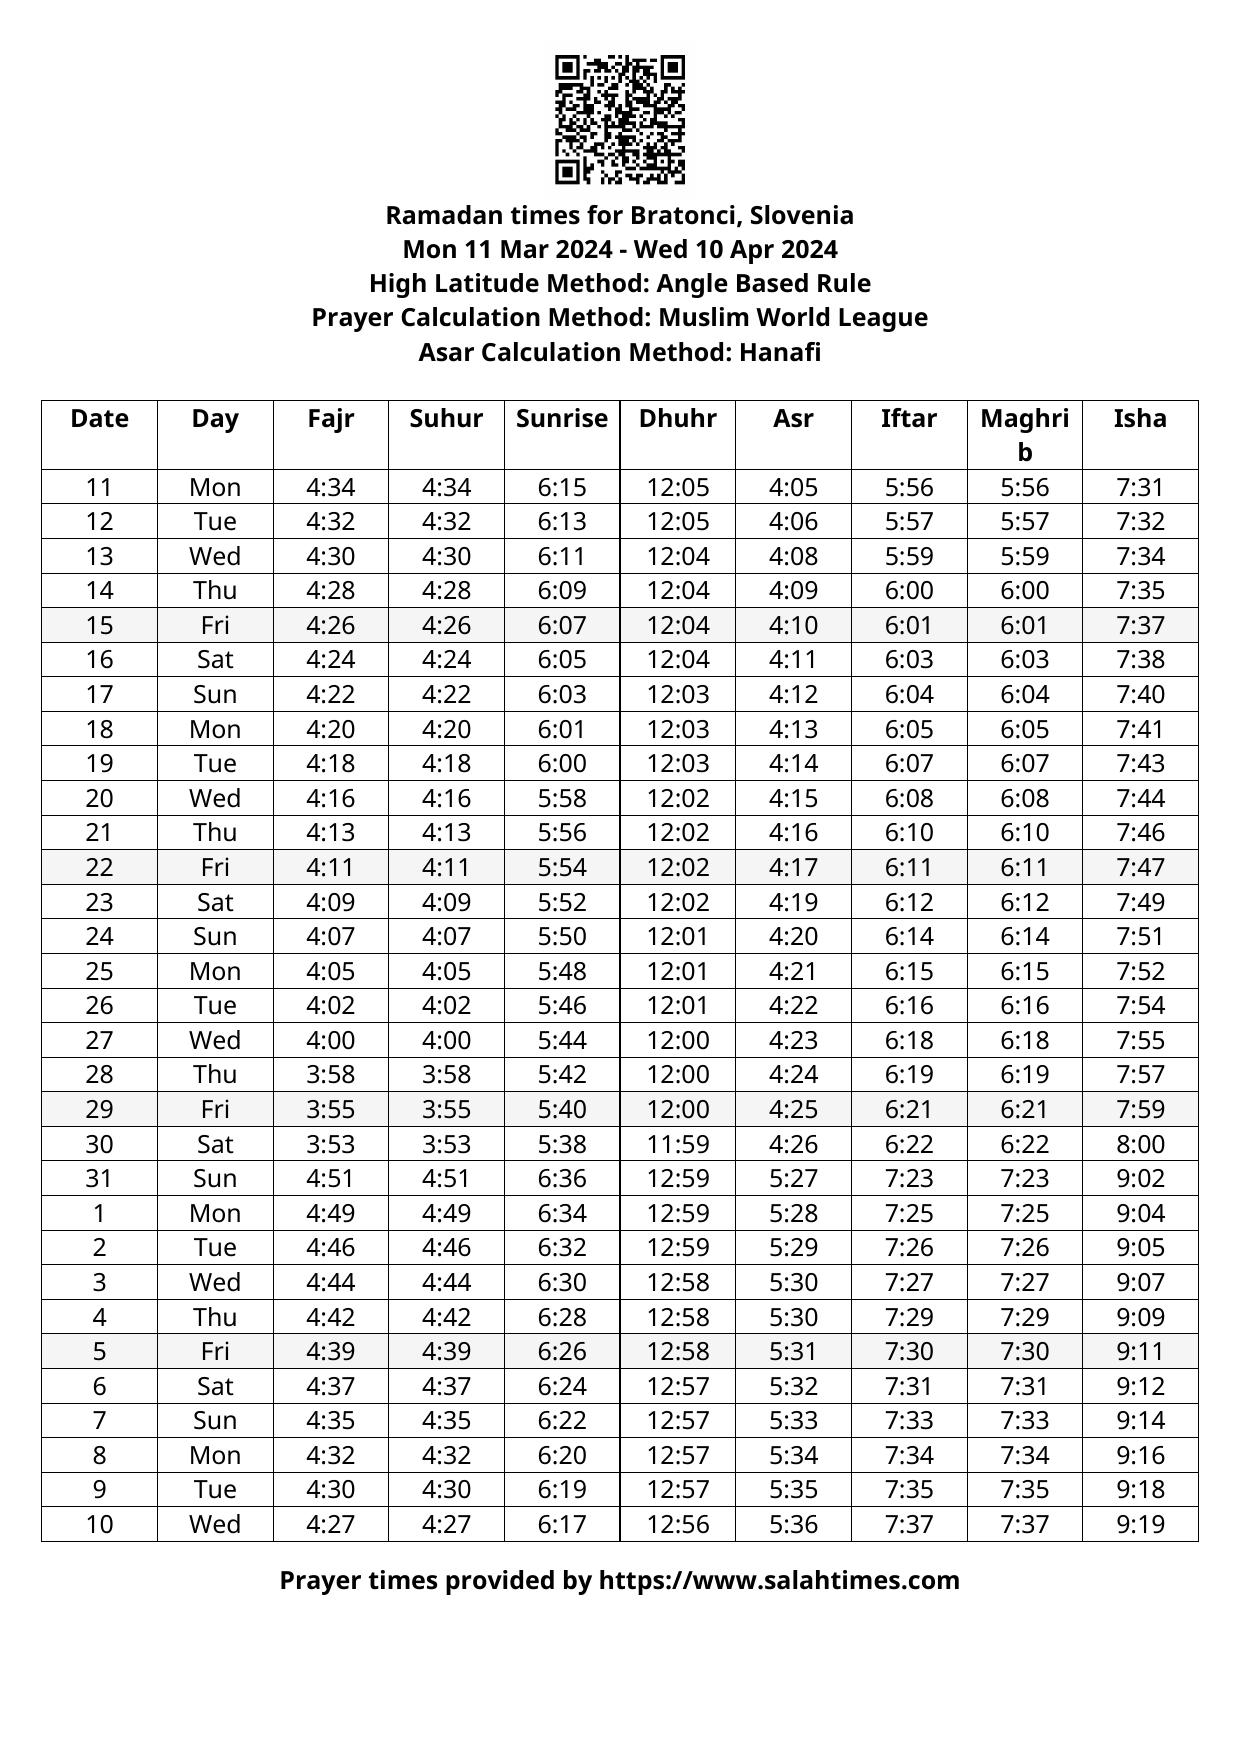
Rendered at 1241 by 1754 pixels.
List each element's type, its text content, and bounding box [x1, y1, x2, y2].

table_cell Tue [158, 504, 273, 538]
table_header Isha [1083, 401, 1198, 469]
table_cell Wed [158, 1507, 273, 1541]
table_cell 12:56 [621, 1507, 735, 1541]
table_cell 7:30 [968, 1334, 1082, 1368]
table_cell 4:46 [389, 1231, 504, 1264]
table_cell 4:28 [274, 574, 388, 607]
table_cell 4:07 [389, 919, 504, 953]
table_cell 6:20 [505, 1438, 619, 1472]
table_cell 1 [42, 1196, 157, 1229]
table_cell 11:59 [621, 1127, 735, 1160]
table_cell 4:16 [736, 816, 851, 849]
table_cell 6:05 [968, 712, 1082, 745]
table_cell 4:22 [389, 677, 504, 711]
table_cell 4:05 [274, 954, 388, 987]
table_cell 5:42 [505, 1058, 619, 1091]
table_cell 4:51 [389, 1161, 504, 1195]
table_cell 9:18 [1083, 1473, 1198, 1506]
table_cell 3:58 [274, 1058, 388, 1091]
picture [542, 41, 699, 198]
table_cell 9:07 [1083, 1265, 1198, 1299]
table_cell 6:30 [505, 1265, 619, 1299]
table_cell 9:14 [1083, 1404, 1198, 1437]
table_cell 4:09 [389, 885, 504, 918]
table_cell 7:46 [1083, 816, 1198, 849]
table_cell Thu [158, 574, 273, 607]
table_cell 6:36 [505, 1161, 619, 1195]
table_cell 6:15 [852, 954, 967, 987]
table_cell 6:16 [852, 989, 967, 1022]
table_cell 21 [42, 816, 157, 849]
table_cell 4:20 [736, 919, 851, 953]
table_cell 4:05 [389, 954, 504, 987]
table_cell 4:09 [274, 885, 388, 918]
table_cell 6:09 [505, 574, 619, 607]
table_cell 7:34 [852, 1438, 967, 1472]
table_cell 3:53 [274, 1127, 388, 1160]
table_cell 4:30 [389, 1473, 504, 1506]
table_cell 10 [42, 1507, 157, 1541]
table_cell Thu [158, 816, 273, 849]
table_cell 7:31 [852, 1369, 967, 1402]
table_cell 6:05 [505, 643, 619, 676]
table_cell 7:38 [1083, 643, 1198, 676]
table_cell 12:57 [621, 1404, 735, 1437]
table_cell 12:04 [621, 608, 735, 642]
table_cell 6:07 [505, 608, 619, 642]
table_cell 5:30 [736, 1265, 851, 1299]
table_cell 9:19 [1083, 1507, 1198, 1541]
table_cell 6:11 [852, 850, 967, 884]
table_cell 3:53 [389, 1127, 504, 1160]
table_cell 9:05 [1083, 1231, 1198, 1264]
table_cell 7:25 [852, 1196, 967, 1229]
table_cell 6:15 [968, 954, 1082, 987]
table_cell 12:03 [621, 677, 735, 711]
table_cell 6:08 [852, 781, 967, 814]
table_cell 12:58 [621, 1265, 735, 1299]
table_cell 9:09 [1083, 1300, 1198, 1333]
table_cell 4:12 [736, 677, 851, 711]
table_cell 6:14 [968, 919, 1082, 953]
table_cell 6:03 [505, 677, 619, 711]
table_cell 4:30 [389, 539, 504, 572]
table_cell 6:00 [968, 574, 1082, 607]
table_cell 4:24 [274, 643, 388, 676]
table_cell 6:03 [852, 643, 967, 676]
table_cell 4:32 [389, 1438, 504, 1472]
table_cell 4:11 [736, 643, 851, 676]
table_header Dhuhr [621, 401, 735, 469]
text Prayer Calculation Method: Muslim World League [42, 300, 1198, 334]
table_cell 12:02 [621, 885, 735, 918]
table_cell 4:19 [736, 885, 851, 918]
table_cell 12:04 [621, 574, 735, 607]
table_cell 27 [42, 1023, 157, 1057]
table_cell 6 [42, 1369, 157, 1402]
table_cell 5:35 [736, 1473, 851, 1506]
table_cell 7:27 [968, 1265, 1082, 1299]
table_cell Thu [158, 1058, 273, 1091]
table_cell Mon [158, 954, 273, 987]
table_cell 4:44 [274, 1265, 388, 1299]
table_cell 6:14 [852, 919, 967, 953]
table_cell 5:54 [505, 850, 619, 884]
table_cell 5 [42, 1334, 157, 1368]
table_cell 7:34 [1083, 539, 1198, 572]
table_cell 7:40 [1083, 677, 1198, 711]
table_cell 4:21 [736, 954, 851, 987]
table_cell Wed [158, 1265, 273, 1299]
table_cell 12:02 [621, 850, 735, 884]
table_cell Sat [158, 1369, 273, 1402]
table_cell 12:59 [621, 1196, 735, 1229]
table_cell Mon [158, 470, 273, 503]
table_cell 4:26 [274, 608, 388, 642]
table_cell 6:11 [505, 539, 619, 572]
table_cell 6:01 [852, 608, 967, 642]
table_cell 6:18 [852, 1023, 967, 1057]
table_cell 7:52 [1083, 954, 1198, 987]
table_cell 3:58 [389, 1058, 504, 1091]
table_cell 3:55 [389, 1092, 504, 1126]
table_cell 4:13 [389, 816, 504, 849]
table_cell 22 [42, 850, 157, 884]
table_cell 6:19 [505, 1473, 619, 1506]
table_cell 5:56 [505, 816, 619, 849]
table_cell Fri [158, 1334, 273, 1368]
table_cell 4:28 [389, 574, 504, 607]
table_cell 4:37 [274, 1369, 388, 1402]
table_cell 4:02 [389, 989, 504, 1022]
table_cell 4 [42, 1300, 157, 1333]
table_cell 6:21 [968, 1092, 1082, 1126]
table_cell 7:31 [1083, 470, 1198, 503]
table_cell 12:02 [621, 781, 735, 814]
table_cell 12:00 [621, 1058, 735, 1091]
table_cell 5:59 [852, 539, 967, 572]
table_cell 5:48 [505, 954, 619, 987]
table_cell 7:35 [852, 1473, 967, 1506]
table_cell 7:49 [1083, 885, 1198, 918]
table_cell 5:31 [736, 1334, 851, 1368]
table_cell 9:04 [1083, 1196, 1198, 1229]
table_cell Mon [158, 1196, 273, 1229]
table_cell 6:22 [968, 1127, 1082, 1160]
table_cell 5:58 [505, 781, 619, 814]
table_cell 7:25 [968, 1196, 1082, 1229]
table_cell 5:33 [736, 1404, 851, 1437]
table_cell 4:39 [274, 1334, 388, 1368]
table_cell 4:13 [736, 712, 851, 745]
table_cell 5:29 [736, 1231, 851, 1264]
table_cell 7:23 [968, 1161, 1082, 1195]
table_cell 7:23 [852, 1161, 967, 1195]
table_cell 6:26 [505, 1334, 619, 1368]
table_cell 6:07 [852, 746, 967, 780]
table_cell 9:16 [1083, 1438, 1198, 1472]
table_cell 4:34 [389, 470, 504, 503]
table_cell Sun [158, 1161, 273, 1195]
table_cell Fri [158, 850, 273, 884]
table_cell 4:32 [274, 504, 388, 538]
table_cell 30 [42, 1127, 157, 1160]
table_cell 28 [42, 1058, 157, 1091]
table_cell 12:05 [621, 470, 735, 503]
table_cell 7:31 [968, 1369, 1082, 1402]
table_cell 4:51 [274, 1161, 388, 1195]
table_cell 4:27 [274, 1507, 388, 1541]
table_cell 4:23 [736, 1023, 851, 1057]
table_cell 7:41 [1083, 712, 1198, 745]
table_cell 7:34 [968, 1438, 1082, 1472]
table_cell 4:39 [389, 1334, 504, 1368]
table_cell 4:00 [274, 1023, 388, 1057]
table_cell 5:36 [736, 1507, 851, 1541]
table_cell 4:05 [736, 470, 851, 503]
table_cell 12:57 [621, 1369, 735, 1402]
table_cell 12:04 [621, 539, 735, 572]
table_cell Sat [158, 885, 273, 918]
table_cell 7:59 [1083, 1092, 1198, 1126]
table_cell 23 [42, 885, 157, 918]
table_cell 12:00 [621, 1023, 735, 1057]
table_cell 4:32 [389, 504, 504, 538]
table_cell 12:01 [621, 954, 735, 987]
table_cell 18 [42, 712, 157, 745]
table_cell 12:00 [621, 1092, 735, 1126]
table_cell 7:37 [1083, 608, 1198, 642]
table_cell 12:59 [621, 1231, 735, 1264]
table_cell 4:15 [736, 781, 851, 814]
table_cell 7:29 [968, 1300, 1082, 1333]
table_cell 4:24 [389, 643, 504, 676]
table_cell 5:34 [736, 1438, 851, 1472]
table_cell 4:14 [736, 746, 851, 780]
table_cell 5:46 [505, 989, 619, 1022]
table_cell 6:04 [852, 677, 967, 711]
table_cell 7:33 [852, 1404, 967, 1437]
table_cell Tue [158, 1473, 273, 1506]
table_cell 7:44 [1083, 781, 1198, 814]
table_cell 4:42 [389, 1300, 504, 1333]
table_cell 6:10 [852, 816, 967, 849]
table_cell 12:03 [621, 746, 735, 780]
text Prayer times provided by https://www.salahtimes.com [42, 1563, 1198, 1597]
table_cell Mon [158, 712, 273, 745]
table_cell 4:49 [389, 1196, 504, 1229]
table_cell 4:17 [736, 850, 851, 884]
table_cell 4:10 [736, 608, 851, 642]
table_cell 7:26 [968, 1231, 1082, 1264]
table_cell 7:37 [852, 1507, 967, 1541]
table_cell 6:13 [505, 504, 619, 538]
table_cell 7:35 [968, 1473, 1082, 1506]
table_cell 5:40 [505, 1092, 619, 1126]
text High Latitude Method: Angle Based Rule [42, 266, 1198, 300]
table_cell 6:01 [968, 608, 1082, 642]
table_header Suhur [389, 401, 504, 469]
table_cell 7:51 [1083, 919, 1198, 953]
table_cell 9:02 [1083, 1161, 1198, 1195]
table_cell Sun [158, 677, 273, 711]
text Ramadan times for Bratonci, Slovenia [42, 198, 1198, 232]
table_cell 4:11 [389, 850, 504, 884]
table_cell 12:01 [621, 989, 735, 1022]
table_cell 4:13 [274, 816, 388, 849]
table_cell 12:58 [621, 1300, 735, 1333]
table_cell 4:09 [736, 574, 851, 607]
text Asar Calculation Method: Hanafi [42, 334, 1198, 368]
table_cell 6:05 [852, 712, 967, 745]
table_cell 4:37 [389, 1369, 504, 1402]
table_cell 6:21 [852, 1092, 967, 1126]
table_cell 4:07 [274, 919, 388, 953]
table_cell 15 [42, 608, 157, 642]
table_header Day [158, 401, 273, 469]
table_cell 25 [42, 954, 157, 987]
table_cell 7:43 [1083, 746, 1198, 780]
table_cell 7:26 [852, 1231, 967, 1264]
table_header Date [42, 401, 157, 469]
table_cell 7:29 [852, 1300, 967, 1333]
table_cell 5:27 [736, 1161, 851, 1195]
table_cell 7:55 [1083, 1023, 1198, 1057]
table_cell 5:59 [968, 539, 1082, 572]
table_cell 12:02 [621, 816, 735, 849]
table_cell 4:26 [389, 608, 504, 642]
table_cell 6:16 [968, 989, 1082, 1022]
table_cell 7:35 [1083, 574, 1198, 607]
table_cell 29 [42, 1092, 157, 1126]
table_cell 4:30 [274, 539, 388, 572]
table_cell Thu [158, 1300, 273, 1333]
table_cell 12:04 [621, 643, 735, 676]
table_cell 6:07 [968, 746, 1082, 780]
table_cell 4:20 [389, 712, 504, 745]
table_cell 4:02 [274, 989, 388, 1022]
table_cell 19 [42, 746, 157, 780]
table_cell 6:24 [505, 1369, 619, 1402]
table_cell 4:46 [274, 1231, 388, 1264]
table_header Iftar [852, 401, 967, 469]
table_cell Mon [158, 1438, 273, 1472]
table_cell 4:27 [389, 1507, 504, 1541]
table_cell 7:32 [1083, 504, 1198, 538]
table_cell 6:32 [505, 1231, 619, 1264]
table_cell 6:17 [505, 1507, 619, 1541]
table_cell 17 [42, 677, 157, 711]
table_cell 4:42 [274, 1300, 388, 1333]
table_cell 4:06 [736, 504, 851, 538]
table_cell 26 [42, 989, 157, 1022]
table_cell 5:28 [736, 1196, 851, 1229]
table_cell 6:03 [968, 643, 1082, 676]
table_header Fajr [274, 401, 388, 469]
table_cell 4:35 [274, 1404, 388, 1437]
table_cell 12:57 [621, 1438, 735, 1472]
table_cell 6:22 [852, 1127, 967, 1160]
table_cell 7:30 [852, 1334, 967, 1368]
table_cell 6:12 [968, 885, 1082, 918]
table_cell 5:56 [852, 470, 967, 503]
table_cell 8 [42, 1438, 157, 1472]
table_cell 16 [42, 643, 157, 676]
table_cell 24 [42, 919, 157, 953]
table_cell 12:58 [621, 1334, 735, 1368]
table_cell 4:35 [389, 1404, 504, 1437]
table_cell 3:55 [274, 1092, 388, 1126]
table_cell 4:11 [274, 850, 388, 884]
table_cell Sun [158, 1404, 273, 1437]
table_cell 4:44 [389, 1265, 504, 1299]
table_cell 12:05 [621, 504, 735, 538]
table_cell Tue [158, 1231, 273, 1264]
table_cell 6:22 [505, 1404, 619, 1437]
table_cell 5:52 [505, 885, 619, 918]
table_cell 4:25 [736, 1092, 851, 1126]
table_cell 4:26 [736, 1127, 851, 1160]
table_cell 6:01 [505, 712, 619, 745]
table_cell 5:32 [736, 1369, 851, 1402]
table_cell 5:38 [505, 1127, 619, 1160]
table_cell 5:50 [505, 919, 619, 953]
table_cell 6:10 [968, 816, 1082, 849]
table_cell 9:12 [1083, 1369, 1198, 1402]
table_cell Wed [158, 539, 273, 572]
table_cell 4:49 [274, 1196, 388, 1229]
table_cell 31 [42, 1161, 157, 1195]
table_cell 6:00 [505, 746, 619, 780]
table_cell 6:08 [968, 781, 1082, 814]
table_cell 4:00 [389, 1023, 504, 1057]
table_cell 6:19 [968, 1058, 1082, 1091]
table_cell 6:12 [852, 885, 967, 918]
table_cell 6:15 [505, 470, 619, 503]
text Mon 11 Mar 2024 - Wed 10 Apr 2024 [42, 232, 1198, 266]
table_cell 3 [42, 1265, 157, 1299]
table_cell 5:57 [968, 504, 1082, 538]
table_cell 4:18 [274, 746, 388, 780]
table_cell Fri [158, 1092, 273, 1126]
table_cell 6:00 [852, 574, 967, 607]
table_cell 7:37 [968, 1507, 1082, 1541]
table_cell 4:16 [389, 781, 504, 814]
table_cell Wed [158, 1023, 273, 1057]
table_cell Fri [158, 608, 273, 642]
table_cell 4:24 [736, 1058, 851, 1091]
table_cell 12 [42, 504, 157, 538]
table_header Maghrib [968, 401, 1082, 469]
table_cell 4:34 [274, 470, 388, 503]
table_cell 14 [42, 574, 157, 607]
table_cell 4:22 [736, 989, 851, 1022]
table_cell 7:57 [1083, 1058, 1198, 1091]
table_cell 2 [42, 1231, 157, 1264]
table_cell 9 [42, 1473, 157, 1506]
table_cell 11 [42, 470, 157, 503]
table_cell 6:18 [968, 1023, 1082, 1057]
table_cell 6:34 [505, 1196, 619, 1229]
table_cell 12:01 [621, 919, 735, 953]
table_cell Sat [158, 1127, 273, 1160]
table_cell 12:57 [621, 1473, 735, 1506]
table_cell 9:11 [1083, 1334, 1198, 1368]
table_cell Tue [158, 989, 273, 1022]
table_cell 12:59 [621, 1161, 735, 1195]
table_cell 8:00 [1083, 1127, 1198, 1160]
table_cell Sat [158, 643, 273, 676]
table_cell 20 [42, 781, 157, 814]
table_cell 6:19 [852, 1058, 967, 1091]
table_cell 7:54 [1083, 989, 1198, 1022]
table_cell 4:08 [736, 539, 851, 572]
table_cell 4:30 [274, 1473, 388, 1506]
table_cell 13 [42, 539, 157, 572]
table_cell 7:47 [1083, 850, 1198, 884]
table_cell 7:33 [968, 1404, 1082, 1437]
table_cell 6:04 [968, 677, 1082, 711]
table_cell 7:27 [852, 1265, 967, 1299]
table_cell 4:16 [274, 781, 388, 814]
table_cell 5:57 [852, 504, 967, 538]
table_cell 5:56 [968, 470, 1082, 503]
table_cell 12:03 [621, 712, 735, 745]
table_cell 4:32 [274, 1438, 388, 1472]
table_cell 4:22 [274, 677, 388, 711]
table_cell 5:44 [505, 1023, 619, 1057]
table_header Sunrise [505, 401, 619, 469]
table_cell 5:30 [736, 1300, 851, 1333]
table_cell 6:11 [968, 850, 1082, 884]
table_cell Wed [158, 781, 273, 814]
table_cell 7 [42, 1404, 157, 1437]
table_cell Sun [158, 919, 273, 953]
table_cell Tue [158, 746, 273, 780]
table_header Asr [736, 401, 851, 469]
table_cell 4:20 [274, 712, 388, 745]
table_cell 6:28 [505, 1300, 619, 1333]
table_cell 4:18 [389, 746, 504, 780]
